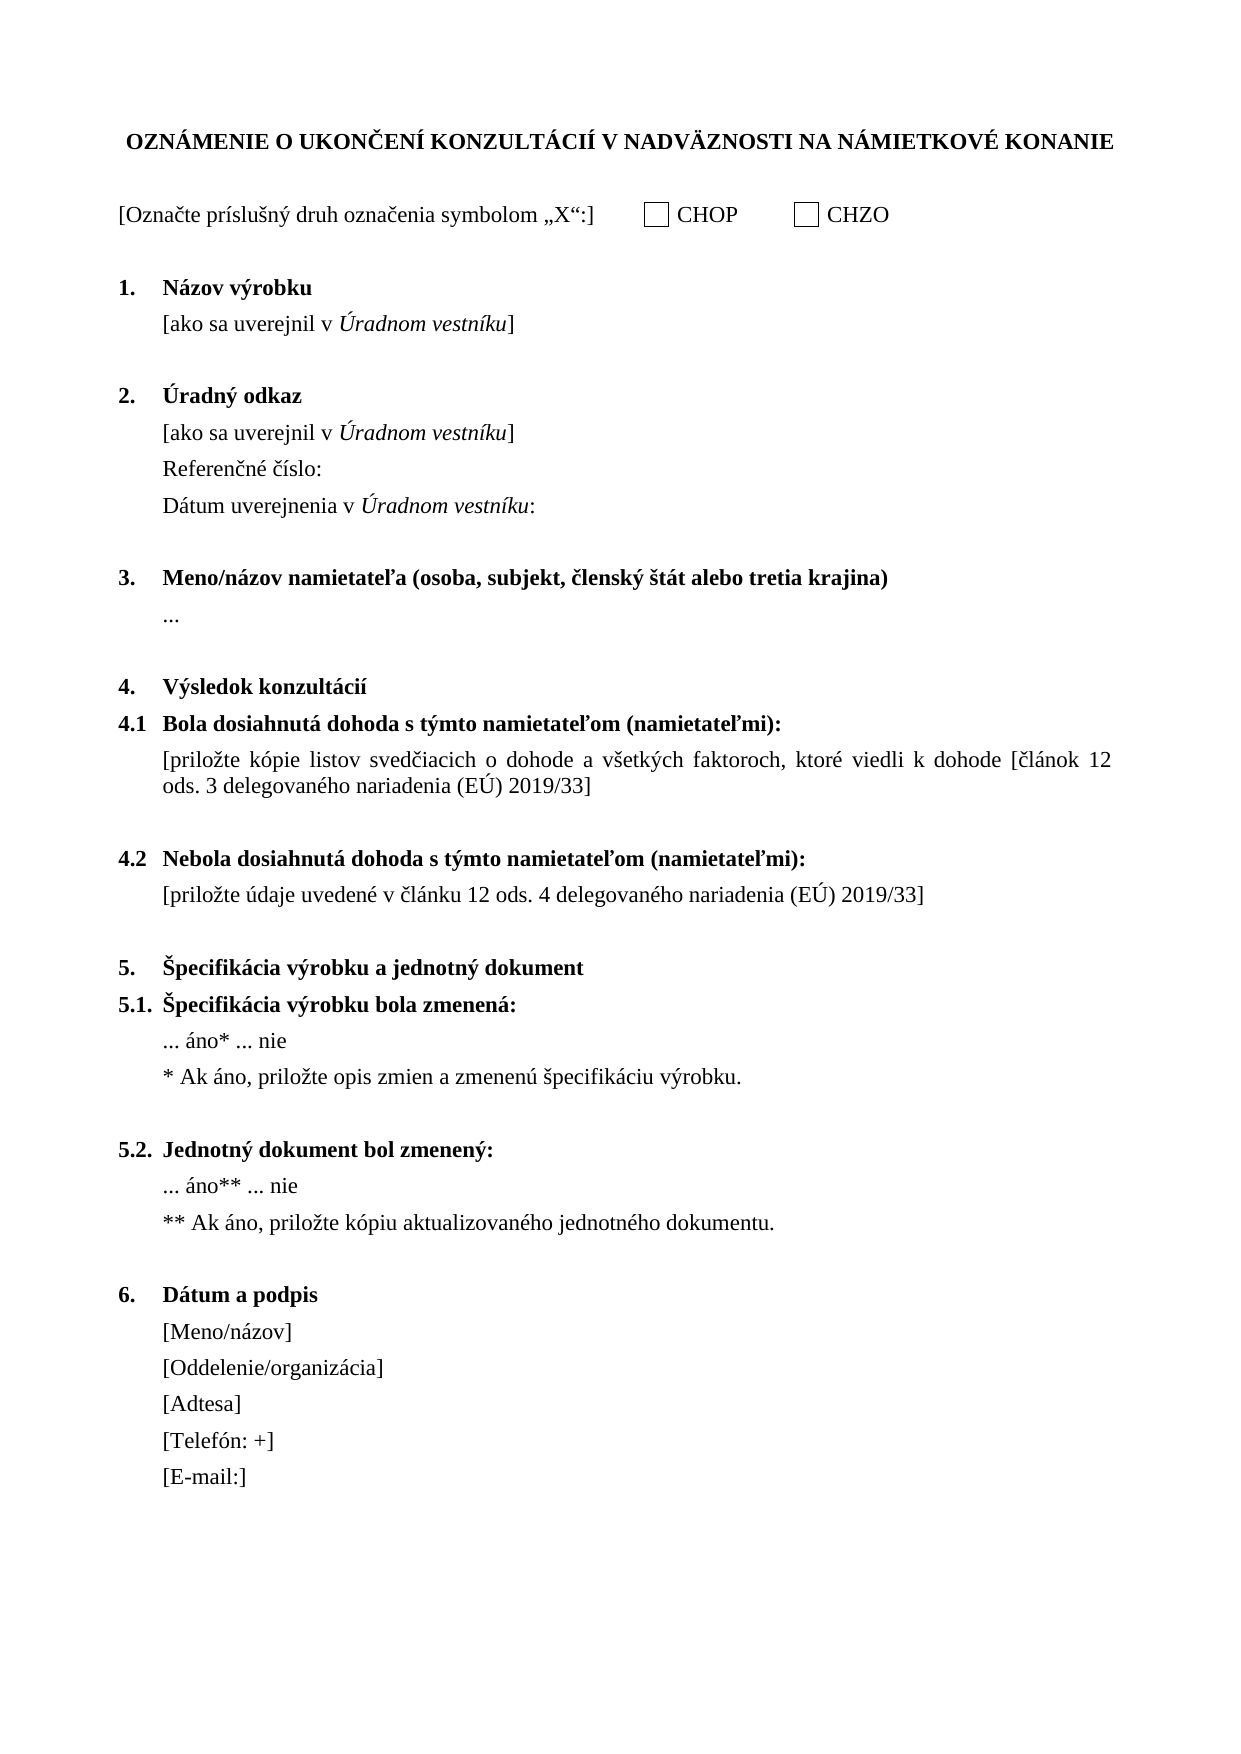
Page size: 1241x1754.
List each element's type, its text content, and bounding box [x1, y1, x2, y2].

text [Adtesa] [162, 1391, 1122, 1417]
text OZNÁMENIE O UKONČENÍ KONZULTÁCIÍ V NADVÄZNOSTI NA NÁMIETKOVÉ KONANIE [118, 128, 1122, 154]
text [priložte údaje uvedené v článku 12 ods. 4 delegovaného nariadenia (EÚ) 2019/33] [162, 882, 1122, 908]
text [Meno/názov] [162, 1318, 1122, 1344]
text 6. Dátum a podpis [118, 1281, 1122, 1308]
text * Ak áno, priložte opis zmien a zmenenú špecifikáciu výrobku. [162, 1063, 1122, 1090]
text ** Ak áno, priložte kópiu aktualizovaného jednotného dokumentu. [162, 1209, 1122, 1235]
text Dátum uverejnenia v Úradnom vestníku: [162, 492, 1122, 518]
text 5.1. Špecifikácia výrobku bola zmenená: [118, 991, 1122, 1017]
text 4.2 Nebola dosiahnutá dohoda s týmto namietateľom (namietateľmi): [118, 845, 1122, 872]
text 4.1 Bola dosiahnutá dohoda s týmto namietateľom (namietateľmi): [118, 710, 1122, 736]
text 1. Názov výrobku [118, 273, 1122, 300]
text 5.2. Jednotný dokument bol zmenený: [118, 1136, 1122, 1162]
text [ako sa uverejnil v Úradnom vestníku] [162, 310, 1122, 336]
text ... áno** ... nie [162, 1172, 1122, 1199]
text [priložte kópie listov svedčiacich o dohode a všetkých faktoroch, ktoré viedli k dohode [článok 12 ods. 3 delegovaného nariadenia (EÚ) 2019/33] [162, 746, 1122, 799]
text [Označte príslušný druh označenia symbolom „X“:] CHOP CHZO [118, 201, 1122, 227]
text [Telefón: +] [162, 1427, 1122, 1453]
text [ako sa uverejnil v Úradnom vestníku] [162, 419, 1122, 445]
text ... [162, 601, 1122, 627]
text 4. Výsledok konzultácií [118, 673, 1122, 700]
text [Oddelenie/organizácia] [162, 1354, 1122, 1381]
text 3. Meno/názov namietateľa (osoba, subjekt, členský štát alebo tretia krajina) [118, 564, 1122, 591]
text 2. Úradný odkaz [118, 383, 1122, 409]
text 5. Špecifikácia výrobku a jednotný dokument [118, 954, 1122, 981]
text [E-mail:] [162, 1463, 1122, 1489]
text Referenčné číslo: [162, 455, 1122, 482]
text ... áno* ... nie [162, 1027, 1122, 1053]
